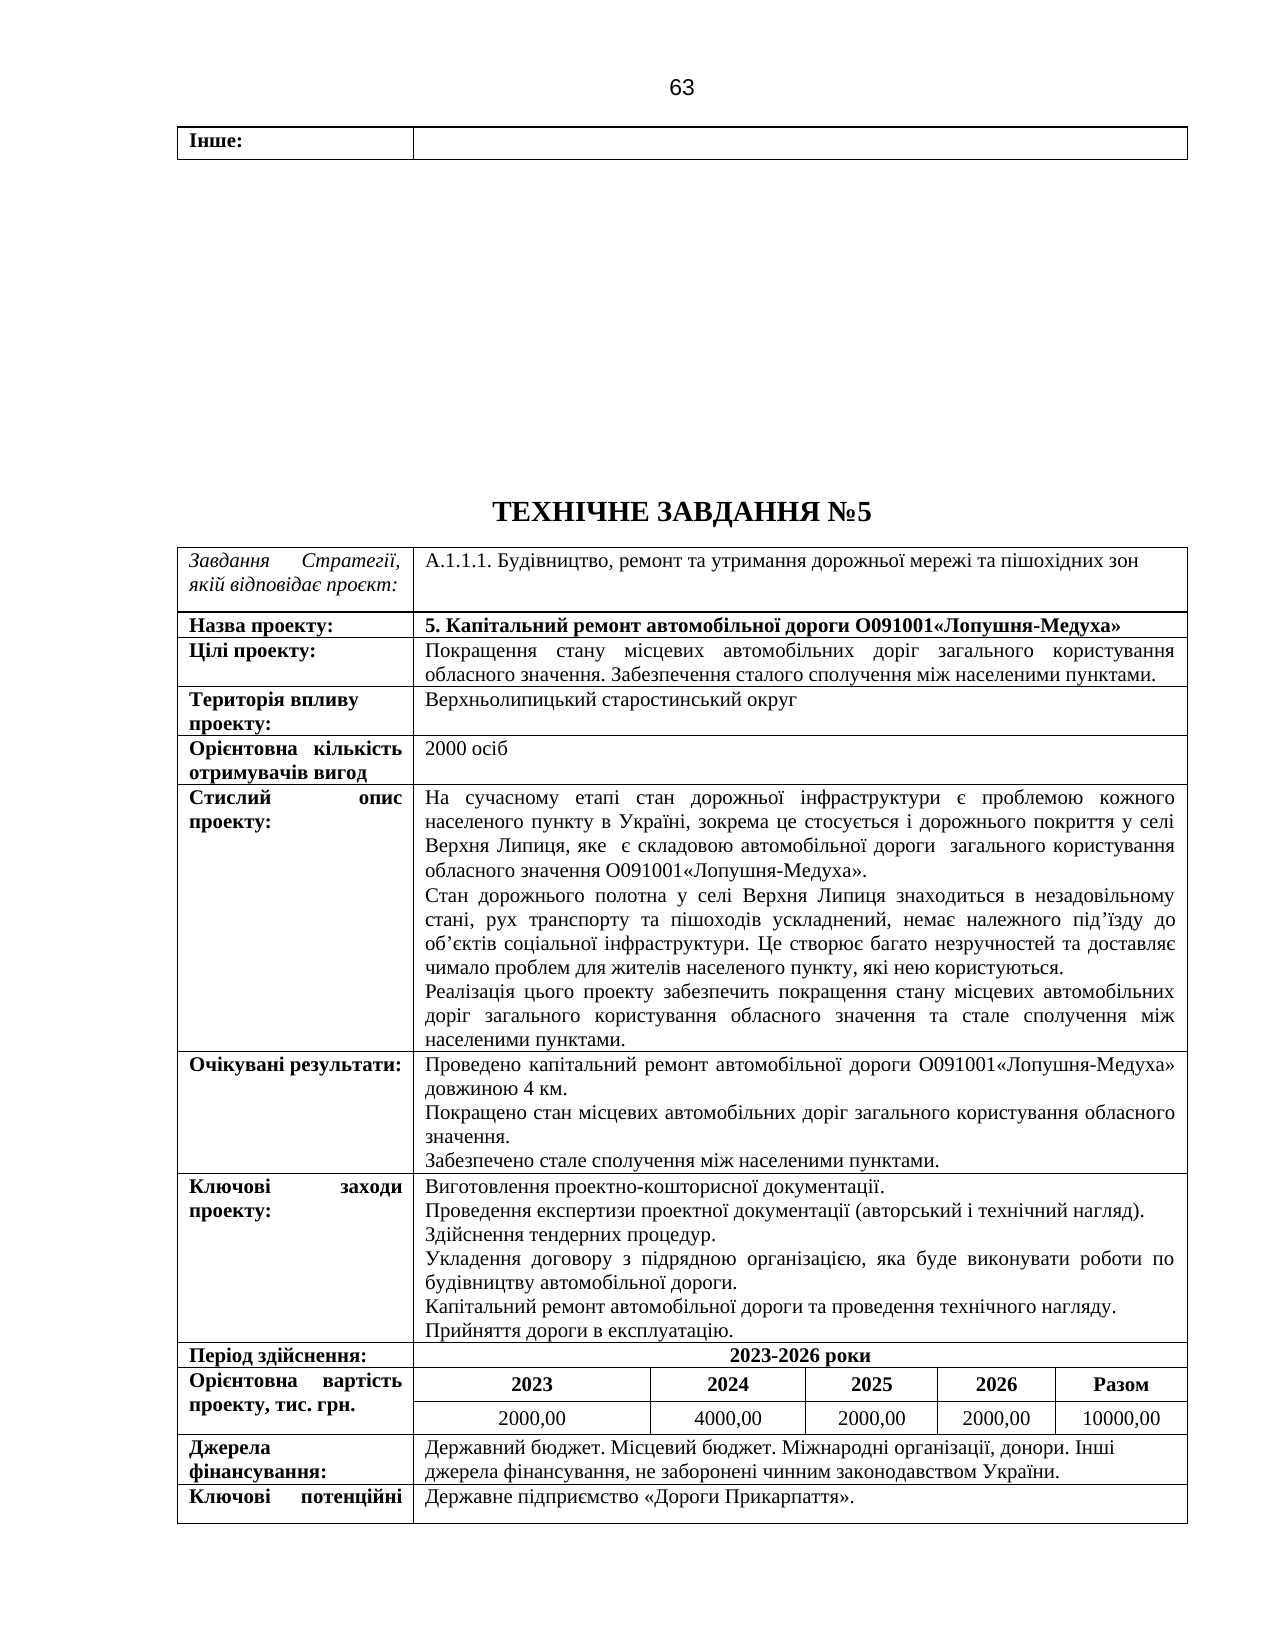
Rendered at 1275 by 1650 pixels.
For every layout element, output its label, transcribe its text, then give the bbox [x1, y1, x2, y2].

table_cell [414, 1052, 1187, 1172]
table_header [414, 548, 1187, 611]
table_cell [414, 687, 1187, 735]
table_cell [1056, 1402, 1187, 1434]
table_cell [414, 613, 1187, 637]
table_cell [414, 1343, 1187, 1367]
text ТЕХНІЧНЕ ЗАВДАННЯ №5 [177, 494, 1186, 528]
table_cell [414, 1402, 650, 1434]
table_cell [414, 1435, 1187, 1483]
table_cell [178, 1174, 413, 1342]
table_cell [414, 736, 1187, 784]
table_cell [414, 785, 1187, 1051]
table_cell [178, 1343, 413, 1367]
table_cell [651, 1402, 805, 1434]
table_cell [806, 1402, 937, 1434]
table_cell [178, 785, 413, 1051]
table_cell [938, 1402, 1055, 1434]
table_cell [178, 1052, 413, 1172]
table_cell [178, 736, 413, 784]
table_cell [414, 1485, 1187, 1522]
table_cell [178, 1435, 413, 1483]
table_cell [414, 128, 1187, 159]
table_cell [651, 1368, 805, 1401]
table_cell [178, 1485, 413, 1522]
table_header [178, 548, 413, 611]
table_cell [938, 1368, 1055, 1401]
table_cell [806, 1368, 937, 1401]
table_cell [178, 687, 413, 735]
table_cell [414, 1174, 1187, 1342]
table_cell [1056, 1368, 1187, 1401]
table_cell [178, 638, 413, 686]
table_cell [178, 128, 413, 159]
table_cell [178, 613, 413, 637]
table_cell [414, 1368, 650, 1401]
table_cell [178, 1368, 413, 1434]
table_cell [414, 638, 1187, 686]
